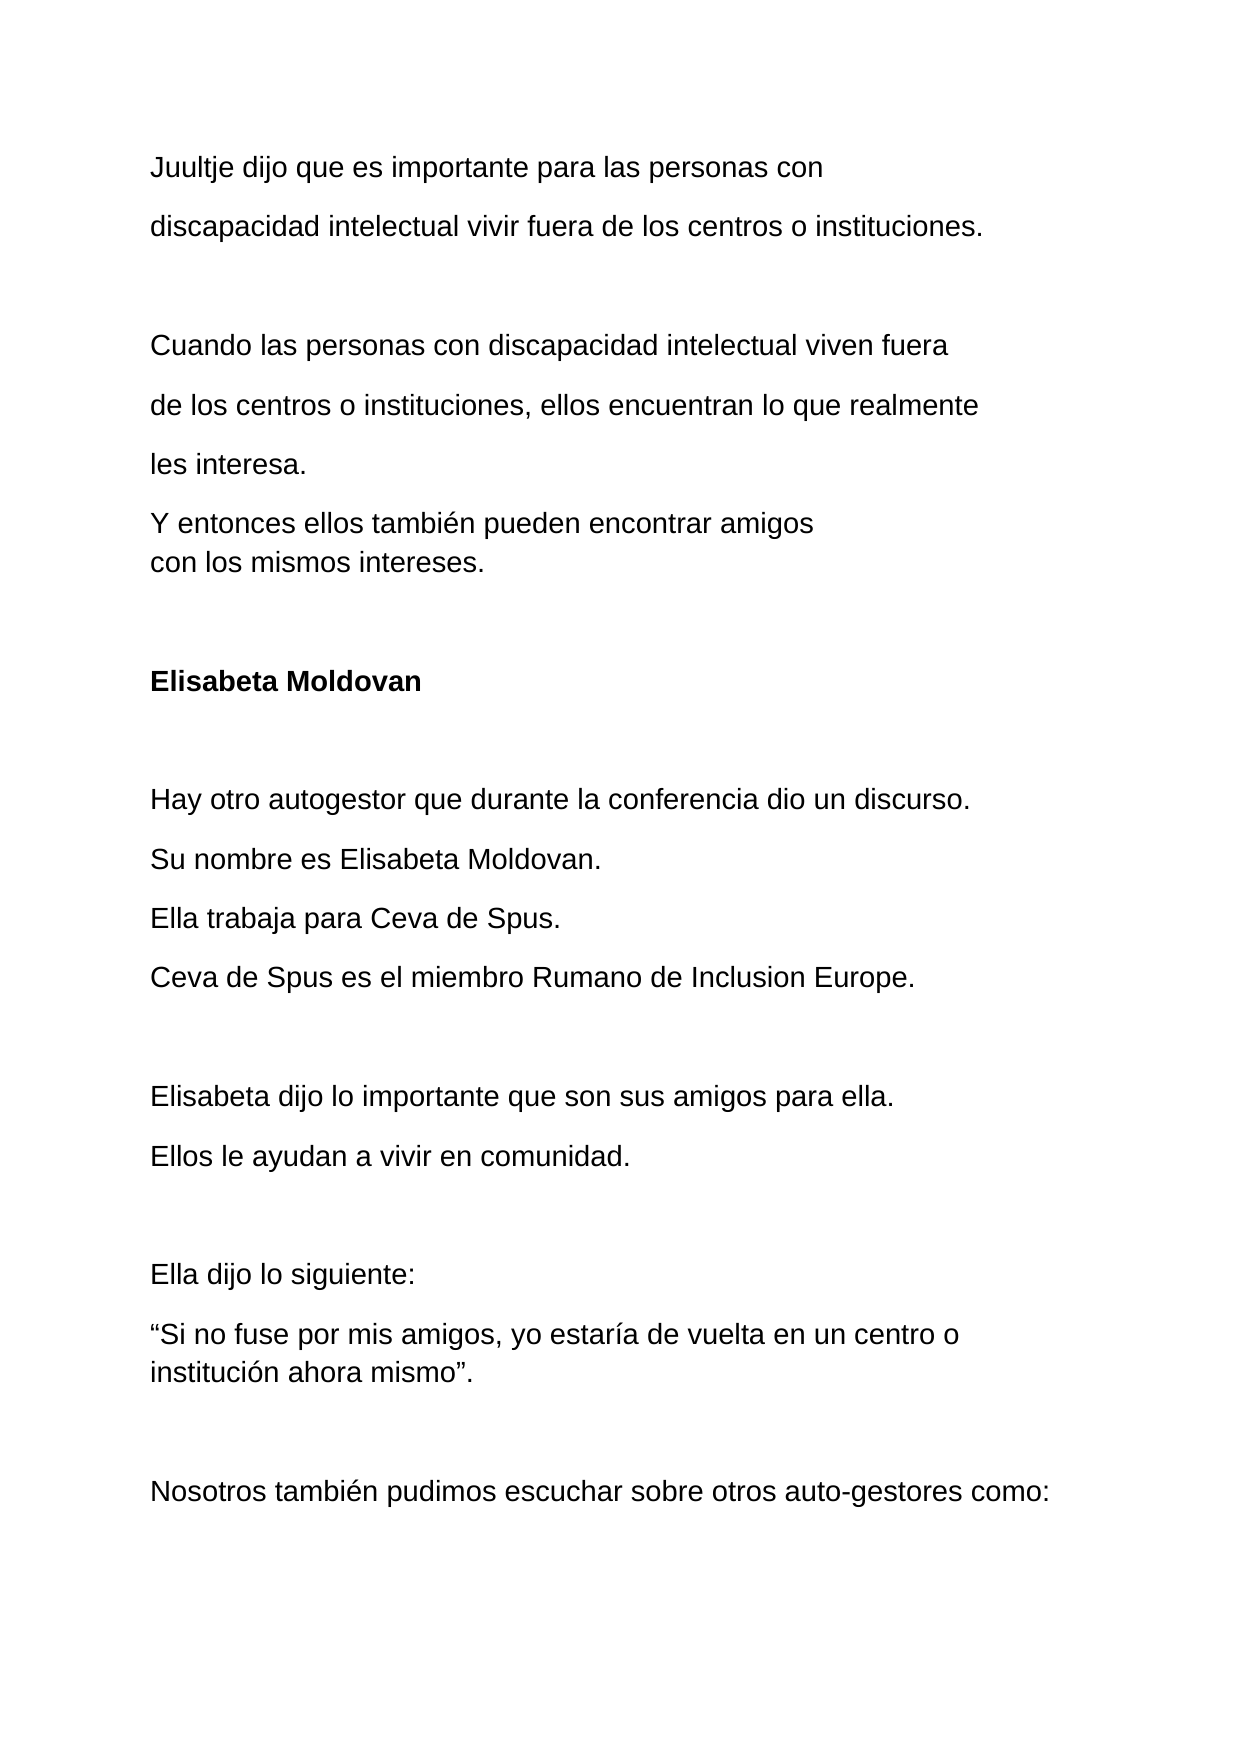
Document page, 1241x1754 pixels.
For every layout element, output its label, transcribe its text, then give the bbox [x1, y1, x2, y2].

text Ella dijo lo siguiente: [150, 1257, 1090, 1291]
text Juultje dijo que es importante para las personas con [150, 150, 1090, 183]
text discapacidad intelectual vivir fuera de los centros o instituciones. [150, 209, 1090, 243]
text de los centros o instituciones, ellos encuentran lo que realmente [150, 387, 1090, 421]
text “Si no fuse por mis amigos, yo estaría de vuelta en un centro o institución ahora mismo”. [150, 1317, 1090, 1389]
text Hay otro autogestor que durante la conferencia dio un discurso. [150, 782, 1090, 816]
text Su nombre es Elisabeta Moldovan. [150, 842, 1090, 875]
text Y entonces ellos también pueden encontrar amigos con los mismos intereses. [150, 506, 1090, 578]
text les interesa. [150, 447, 1090, 480]
text Elisabeta Moldovan [150, 663, 1090, 697]
text Ceva de Spus es el miembro Rumano de Inclusion Europe. [150, 960, 1090, 994]
text Elisabeta dijo lo importante que son sus amigos para ella. [150, 1079, 1090, 1113]
text Cuando las personas con discapacidad intelectual viven fuera [150, 328, 1090, 362]
text Ella trabaja para Ceva de Spus. [150, 901, 1090, 934]
text Nosotros también pudimos escuchar sobre otros auto-gestores como: [150, 1474, 1090, 1507]
text Ellos le ayudan a vivir en comunidad. [150, 1138, 1090, 1172]
